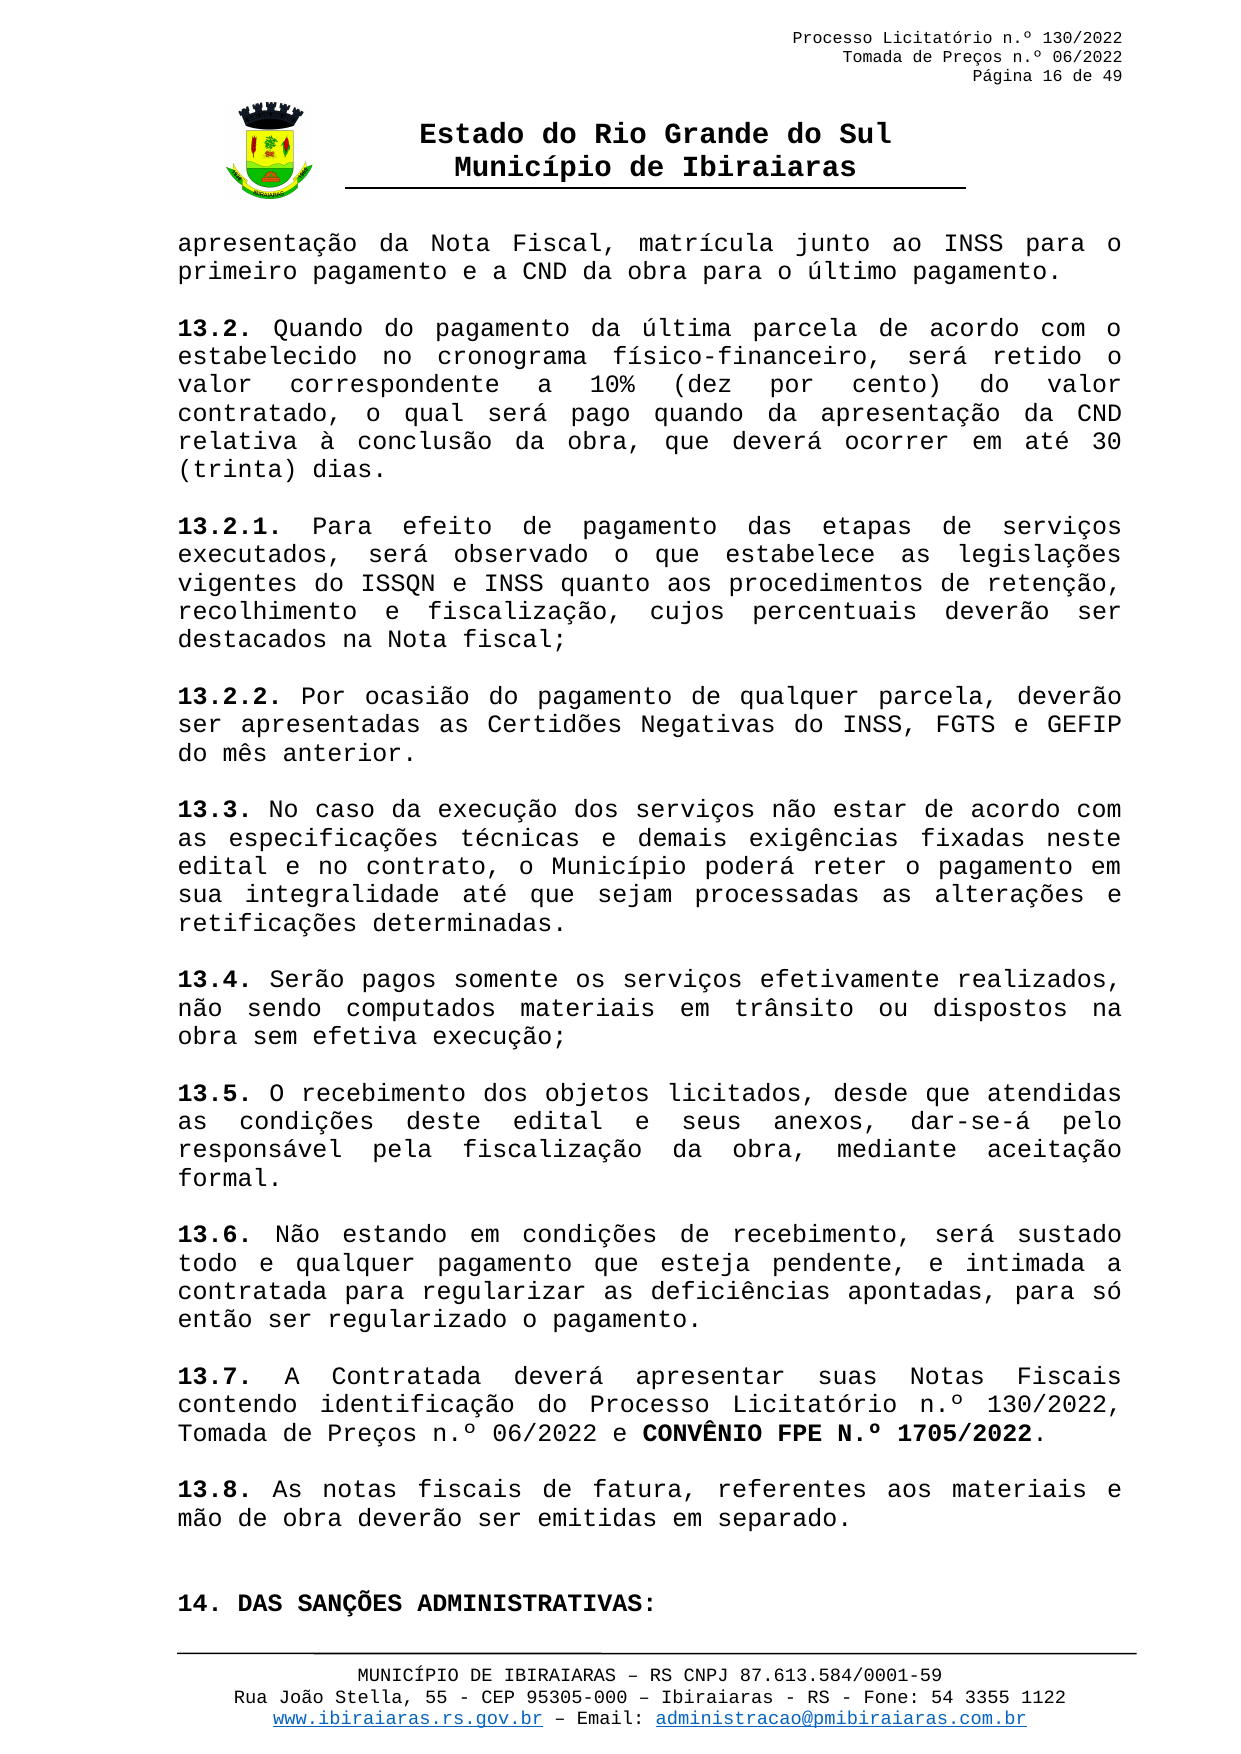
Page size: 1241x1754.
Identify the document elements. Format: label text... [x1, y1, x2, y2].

text 13.2.1. Para efeito de pagamento das etapas de serviços executados, será observado o que estabelece as legislações vigentes do ISSQN e INSS quanto aos procedimentos de retenção, recolhimento e fiscalização, cujos percentuais deverão ser destacados na Nota fiscal; [177, 513, 1122, 655]
picture [226, 102, 313, 199]
text 13.2. Quando do pagamento da última parcela de acordo com o estabelecido no cronograma físico-financeiro, será retido o valor correspondente a 10% (dez por cento) do valor contratado, o qual será pago quando da apresentação da CND relativa à conclusão da obra, que deverá ocorrer em até 30 (trinta) dias. [177, 315, 1122, 485]
text 13.5. O recebimento dos objetos licitados, desde que atendidas as condições deste edital e seus anexos, dar-se-á pelo responsável pela fiscalização da obra, mediante aceitação formal. [177, 1080, 1122, 1193]
text 13.7. A Contratada deverá apresentar suas Notas Fiscais contendo identificação do Processo Licitatório n.º 130/2022, Tomada de Preços n.º 06/2022 e CONVÊNIO FPE N.º 1705/2022. [177, 1363, 1122, 1448]
text 13.3. No caso da execução dos serviços não estar de acordo com as especificações técnicas e demais exigências fixadas neste edital e no contrato, o Município poderá reter o pagamento em sua integralidade até que sejam processadas as alterações e retificações determinadas. [177, 797, 1122, 938]
text 13.2.2. Por ocasião do pagamento de qualquer parcela, deverão ser apresentadas as Certidões Negativas do INSS, FGTS e GEFIP do mês anterior. [177, 683, 1122, 768]
text 13.6. Não estando em condições de recebimento, será sustado todo e qualquer pagamento que esteja pendente, e intimada a contratada para regularizar as deficiências apontadas, para só então ser regularizado o pagamento. [177, 1222, 1122, 1335]
text 13.8. As notas fiscais de fatura, referentes aos materiais e mão de obra deverão ser emitidas em separado. [177, 1477, 1122, 1533]
text 13.4. Serão pagos somente os serviços efetivamente realizados, não sendo computados materiais em trânsito ou dispostos na obra sem efetiva execução; [177, 967, 1122, 1052]
text 14. DAS SANÇÕES ADMINISTRATIVAS: [177, 1590, 1122, 1618]
